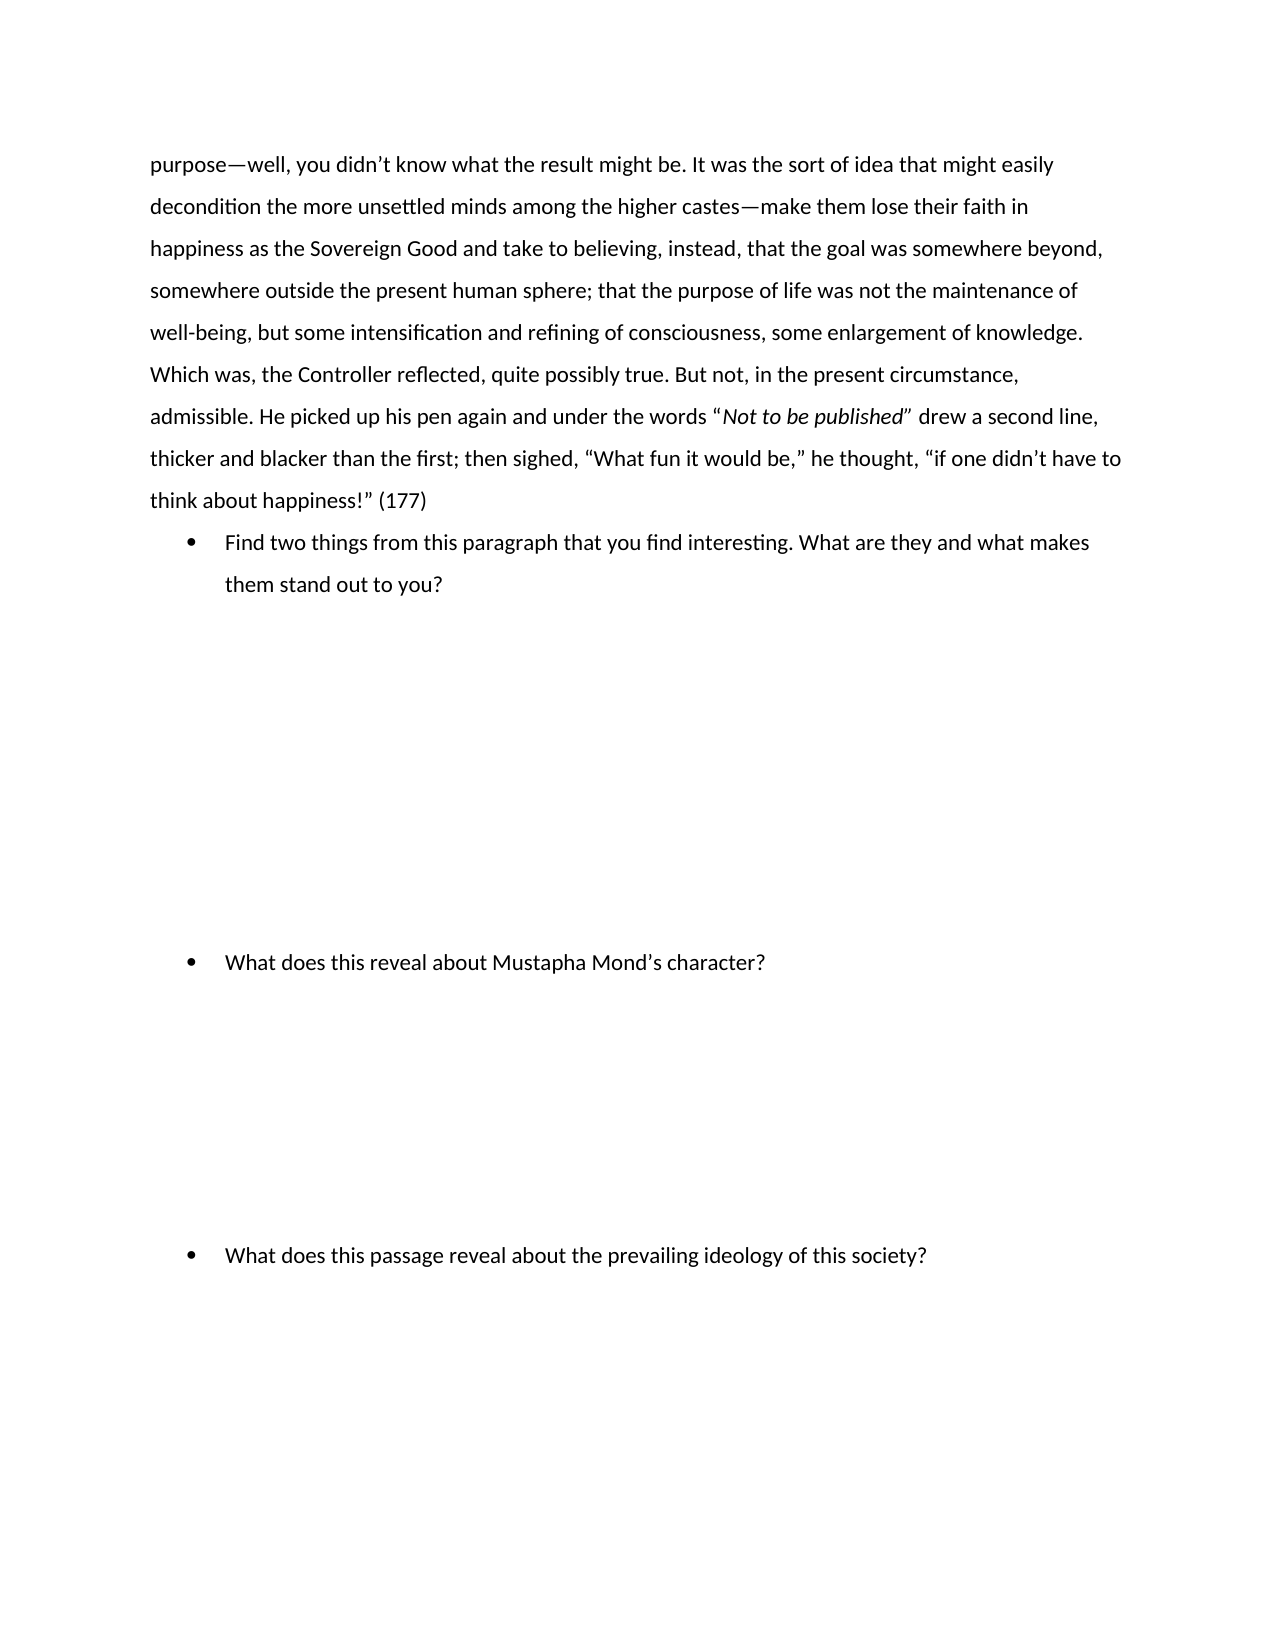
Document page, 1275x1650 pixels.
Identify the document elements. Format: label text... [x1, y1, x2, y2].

list What does this passage reveal about the prevailing ideology of this society? [187, 1241, 1125, 1269]
list Find two things from this paragraph that you find interesting. What are they and what makes them stand out to you? [187, 528, 1125, 598]
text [150, 150, 1125, 514]
list What does this reveal about Mustapha Mond’s character? [187, 948, 1125, 976]
